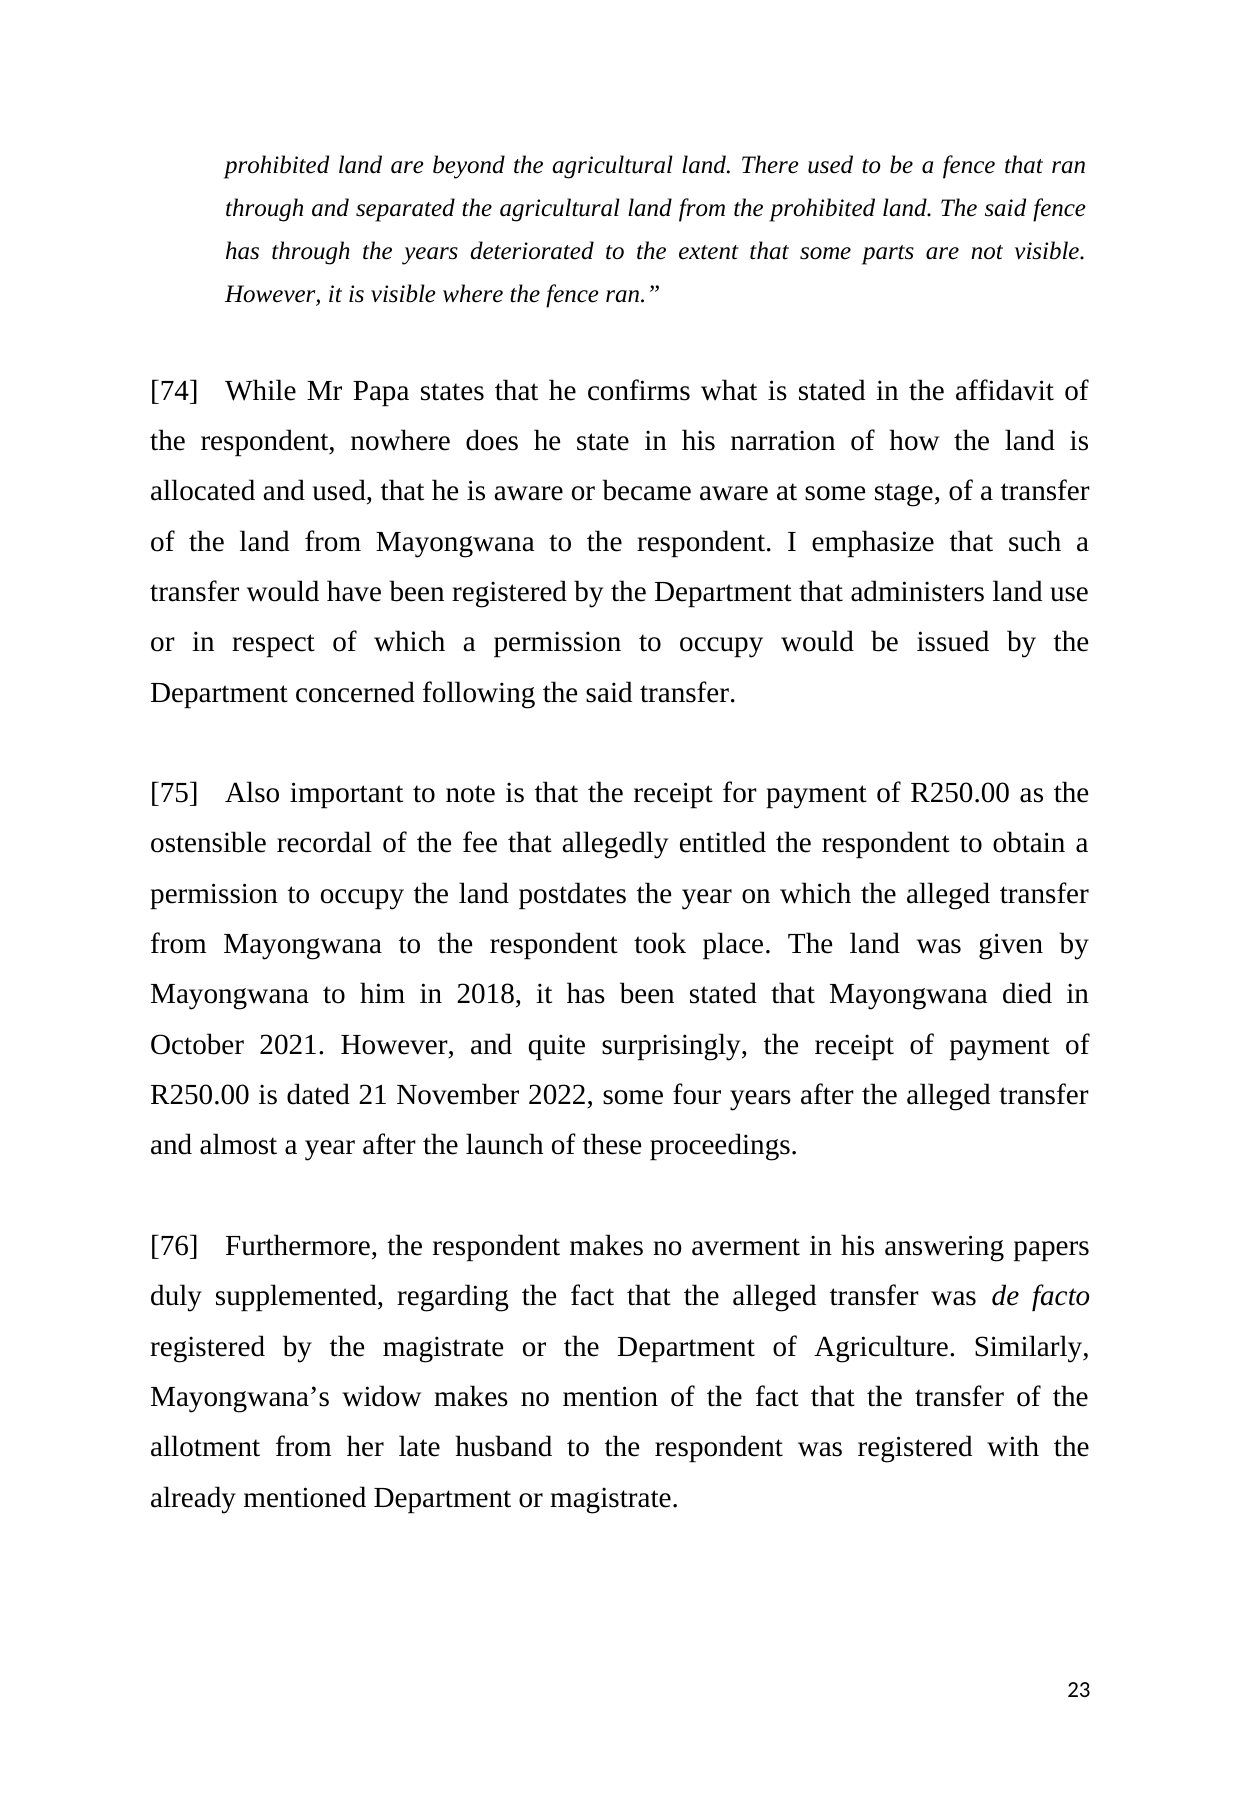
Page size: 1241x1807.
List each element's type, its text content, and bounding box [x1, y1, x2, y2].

text [76] Furthermore, the respondent makes no averment in his answering papers duly supplemented, regarding the fact that the alleged transfer was de facto registered by the magistrate or the Department of Agriculture. Similarly, Mayongwana’s widow makes no mention of the fact that the transfer of the allotment from her late husband to the respondent was registered with the already mentioned Department or magistrate. [150, 1228, 1090, 1513]
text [225, 150, 1090, 308]
text [74] While Mr Papa states that he confirms what is stated in the affidavit of the respondent, nowhere does he state in his narration of how the land is allocated and used, that he is aware or became aware at some stage, of a transfer of the land from Mayongwana to the respondent. I emphasize that such a transfer would have been registered by the Department that administers land use or in respect of which a permission to occupy would be issued by the Department concerned following the said transfer. [150, 373, 1090, 708]
text [75] Also important to note is that the receipt for payment of R250.00 as the ostensible recordal of the fee that allegedly entitled the respondent to obtain a permission to occupy the land postdates the year on which the alleged transfer from Mayongwana to the respondent took place. The land was given by Mayongwana to him in 2018, it has been stated that Mayongwana died in October 2021. However, and quite surprisingly, the receipt of payment of R250.00 is dated 21 November 2022, some four years after the alleged transfer and almost a year after the launch of these proceedings. [150, 775, 1090, 1161]
